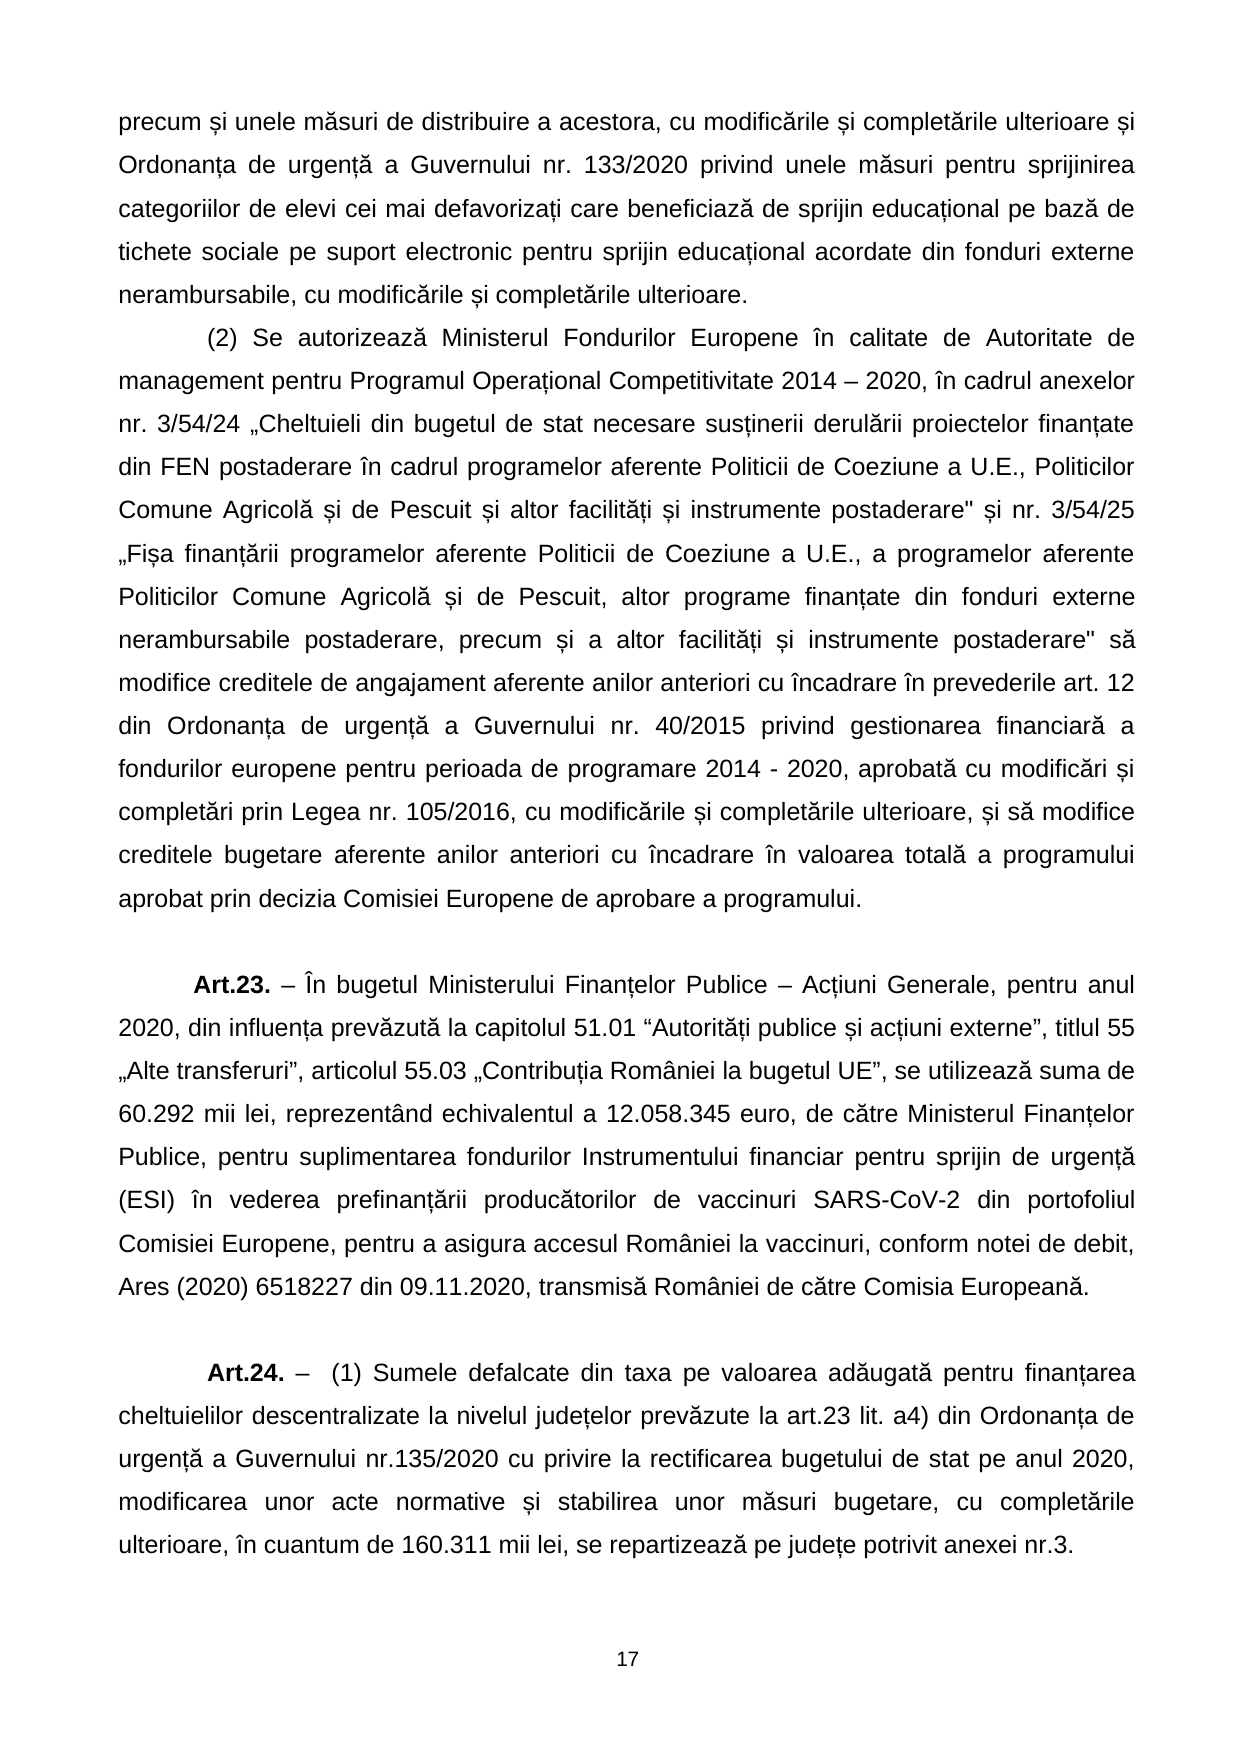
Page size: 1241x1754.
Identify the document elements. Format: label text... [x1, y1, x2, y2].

text (2) Se autorizează Ministerul Fondurilor Europene în calitate de Autoritate de management pentru Programul Operațional Competitivitate 2014 – 2020, în cadrul anexelor nr. 3/54/24 „Cheltuieli din bugetul de stat necesare susținerii derulării proiectelor finanțate din FEN postaderare în cadrul programelor aferente Politicii de Coeziune a U.E., Politicilor Comune Agricolă și de Pescuit și altor facilități și instrumente postaderare" și nr. 3/54/25 „Fișa finanțării programelor aferente Politicii de Coeziune a U.E., a programelor aferente Politicilor Comune Agricolă și de Pescuit, altor programe finanțate din fonduri externe nerambursabile postaderare, precum și a altor facilități și instrumente postaderare" să modifice creditele de angajament aferente anilor anteriori cu încadrare în prevederile art. 12 din Ordonanța de urgență a Guvernului nr. 40/2015 privind gestionarea financiară a fondurilor europene pentru perioada de programare 2014 - 2020, aprobată cu modificări și completări prin Legea nr. 105/2016, cu modificările și completările ulterioare, și să modifice creditele bugetare aferente anilor anteriori cu încadrare în valoarea totală a programului aprobat prin decizia Comisiei Europene de aprobare a programului. [118, 323, 1137, 912]
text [118, 107, 1137, 309]
text Art.23. – În bugetul Ministerului Finanțelor Publice – Acțiuni Generale, pentru anul 2020, din influența prevăzută la capitolul 51.01 “Autorități publice și acțiuni externe”, titlul 55 „Alte transferuri”, articolul 55.03 „Contribuția României la bugetul UE”, se utilizează suma de 60.292 mii lei, reprezentând echivalentul a 12.058.345 euro, de către Ministerul Finanțelor Publice, pentru suplimentarea fondurilor Instrumentului financiar pentru sprijin de urgență (ESI) în vederea prefinanțării producătorilor de vaccinuri SARS-CoV-2 din portofoliul Comisiei Europene, pentru a asigura accesul României la vaccinuri, conform notei de debit, Ares (2020) 6518227 din 09.11.2020, transmisă României de către Comisia Europeană. [118, 970, 1137, 1301]
text Art.24. – (1) Sumele defalcate din taxa pe valoarea adăugată pentru finanțarea cheltuielilor descentralizate la nivelul județelor prevăzute la art.23 lit. a4) din Ordonanța de urgență a Guvernului nr.135/2020 cu privire la rectificarea bugetului de stat pe anul 2020, modificarea unor acte normative și stabilirea unor măsuri bugetare, cu completările ulterioare, în cuantum de 160.311 mii lei, se repartizează pe județe potrivit anexei nr.3. [118, 1358, 1137, 1559]
